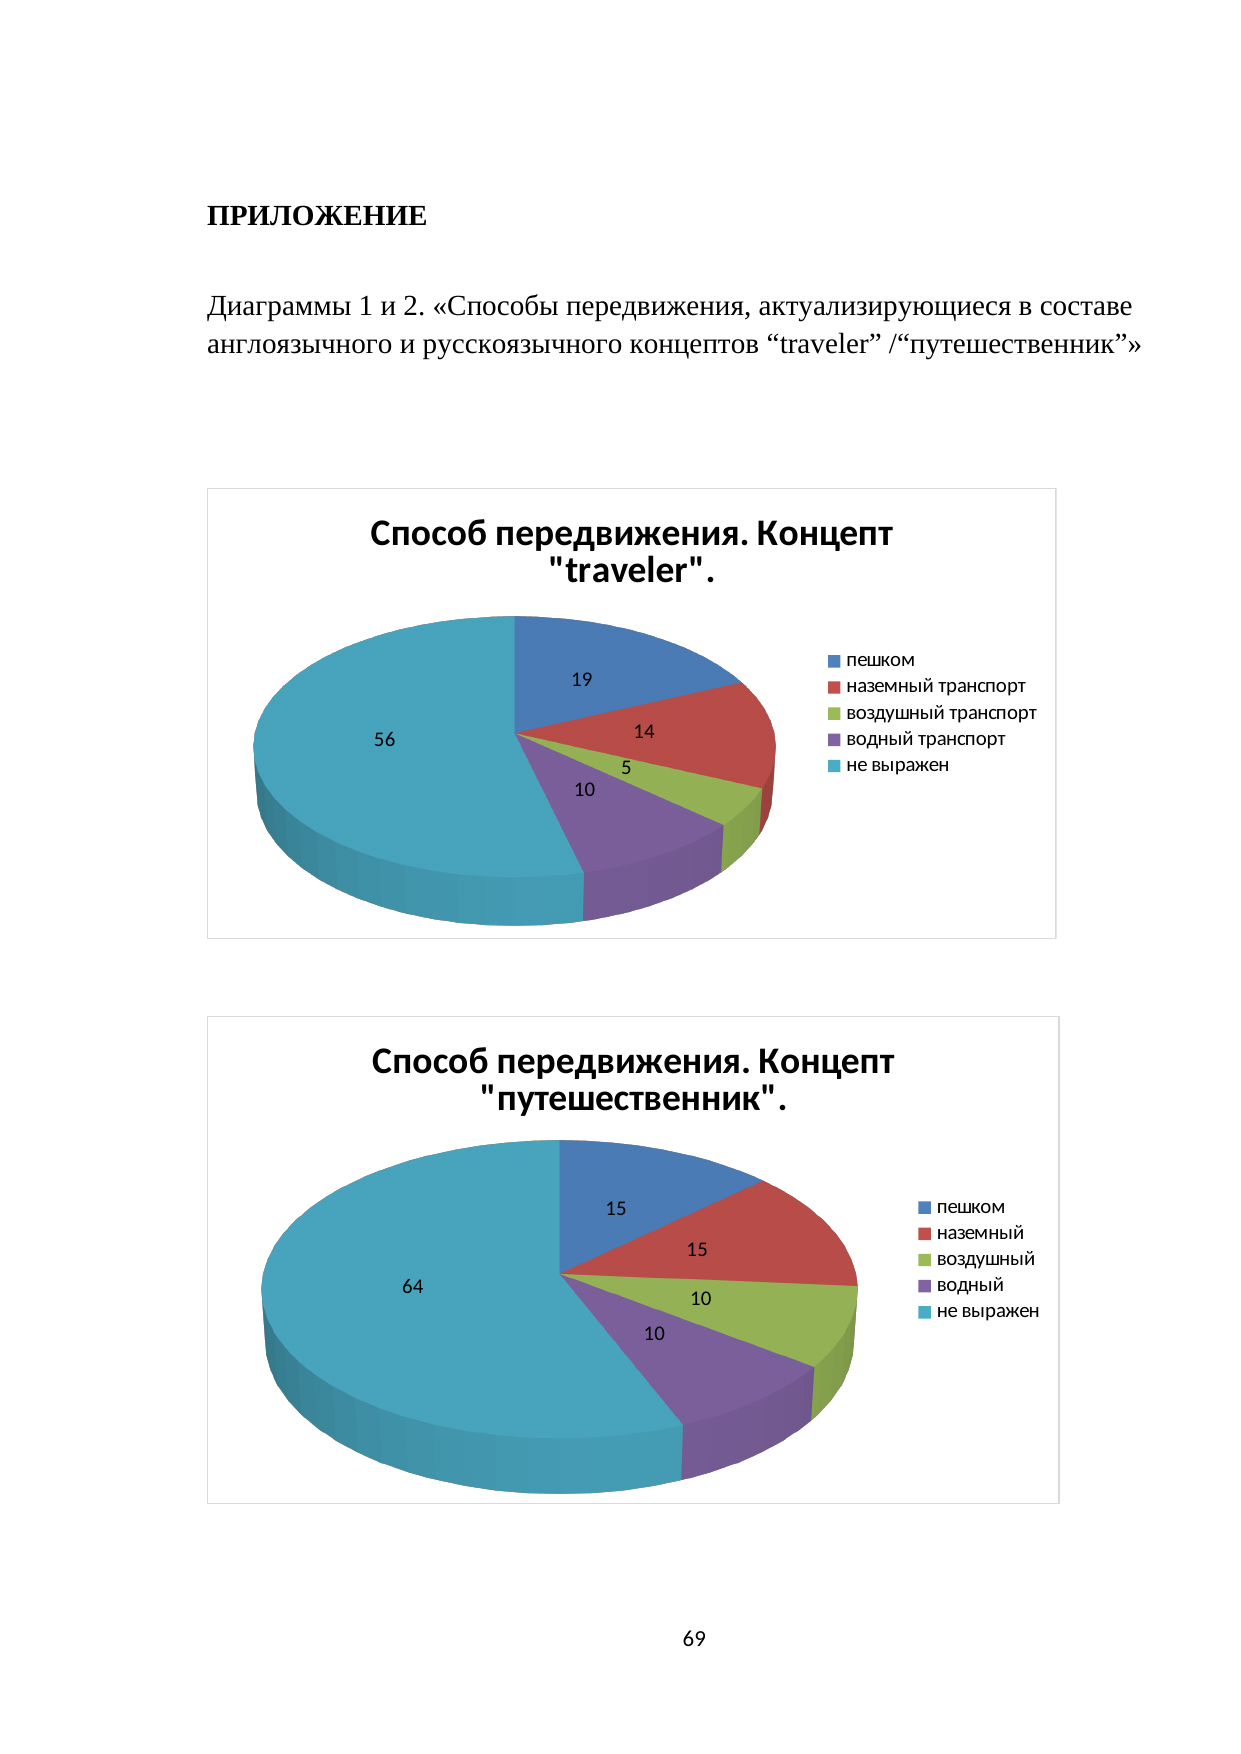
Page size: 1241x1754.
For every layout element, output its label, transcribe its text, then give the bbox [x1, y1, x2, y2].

text Диаграммы 1 и 2. «Способы передвижения, актуализирующиеся в составе англоязычного и русскоязычного концептов “traveler” /“путешественник”» [207, 288, 1181, 360]
subtitle ПРИЛОЖЕНИЕ [207, 198, 1181, 232]
